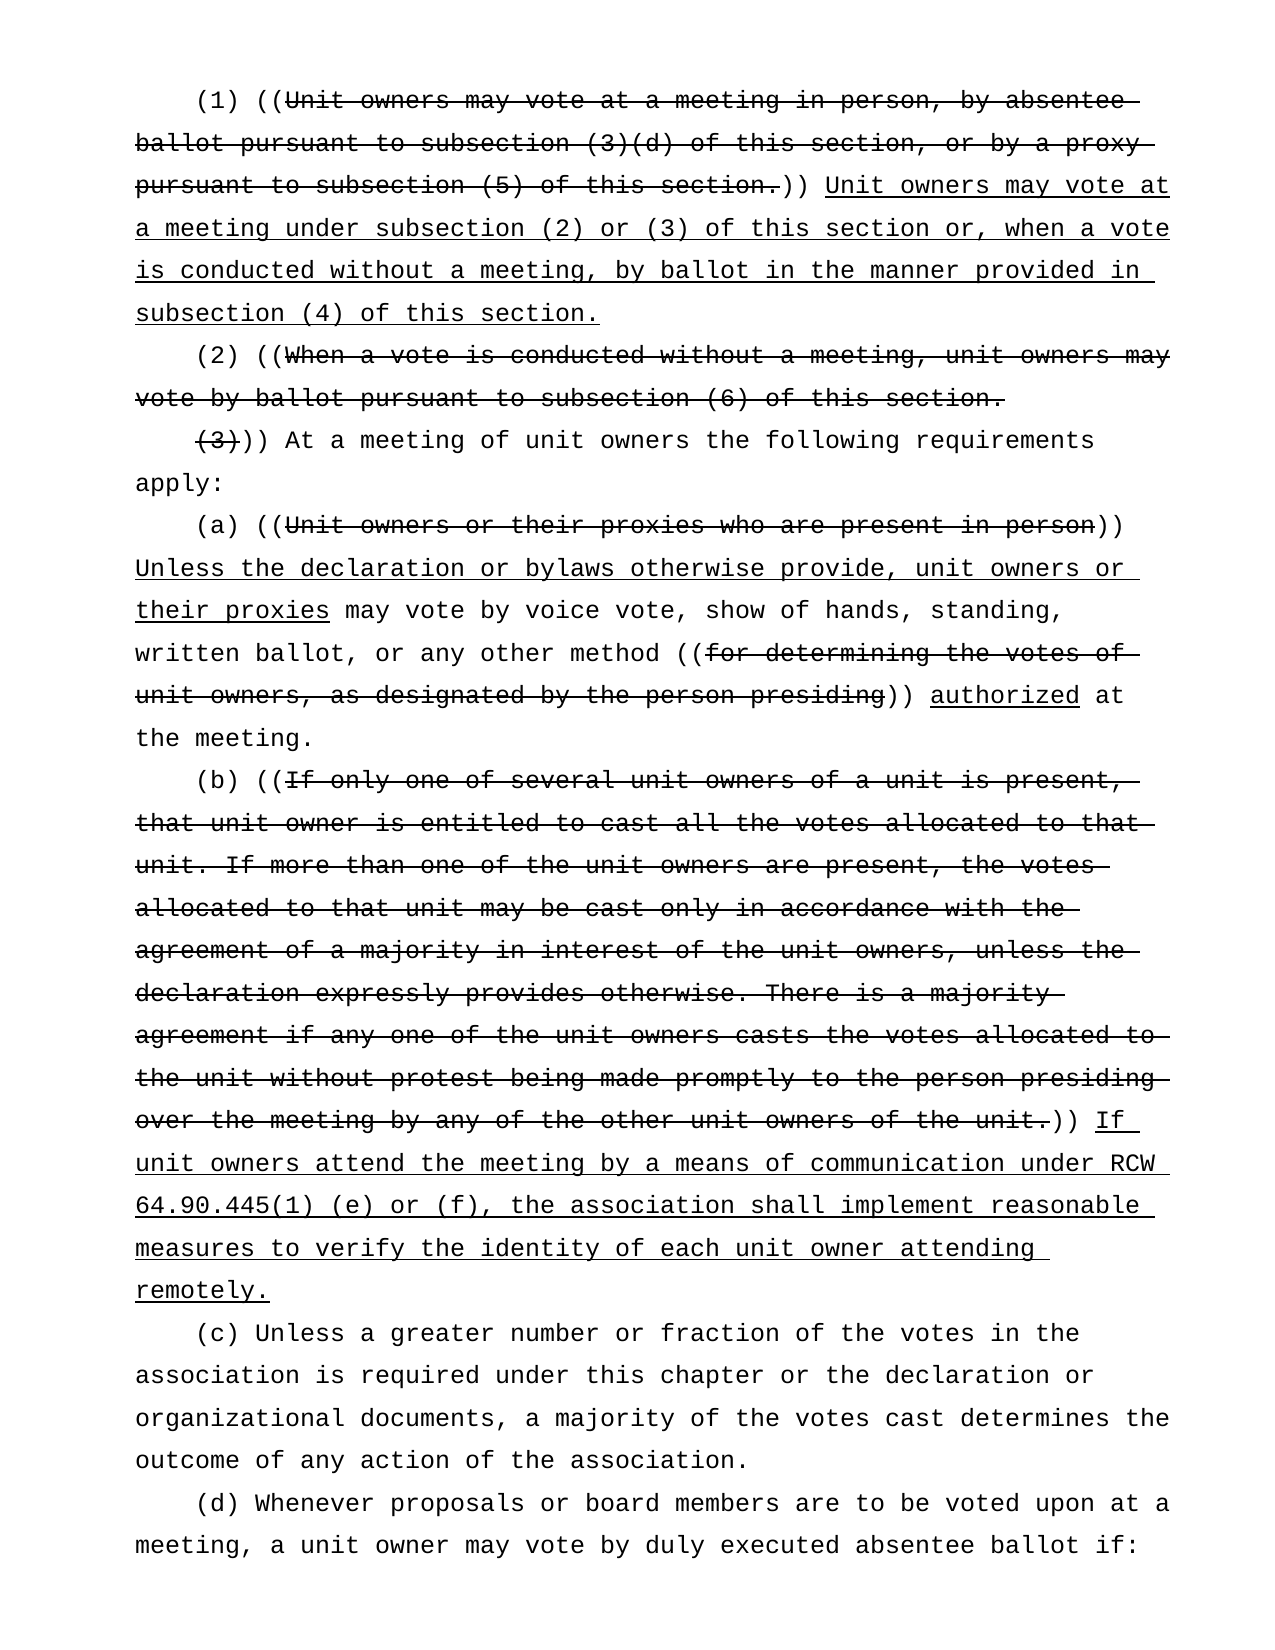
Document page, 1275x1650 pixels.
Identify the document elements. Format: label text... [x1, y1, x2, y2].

text (c) Unless a greater number or fraction of the votes in the association is required under this chapter or the declaration or organizational documents, a majority of the votes cast determines the outcome of any action of the association. [135, 1307, 1170, 1477]
text (1) ((Unit owners may vote at a meeting in person, by absentee ballot pursuant to subsection (3)(d) of this section, or by a proxy pursuant to subsection (5) of this section.)) Unit owners may vote at a meeting under subsection (2) or (3) of this section or, when a vote is conducted without a meeting, by ballot in the manner provided in subsection (4) of this section. [135, 240, 1170, 330]
text (d) Whenever proposals or board members are to be voted upon at a meeting, a unit owner may vote by duly executed absentee ballot if: [135, 1477, 1170, 1562]
text (b) ((If only one of several unit owners of a unit is present, that unit owner is entitled to cast all the votes allocated to that unit. If more than one of the unit owners are present, the votes allocated to that unit may be cast only in accordance with the agreement of a majority in interest of the unit owners, unless the declaration expressly provides otherwise. There is a majority agreement if any one of the unit owners casts the votes allocated to the unit without protest being made promptly to the person presiding over the meeting by any of the other unit owners of the unit.)) If unit owners attend the meeting by a means of communication under RCW 64.90.445(1) (e) or (f), the association shall implement reasonable measures to verify the identity of each unit owner attending remotely. [135, 1175, 1170, 1307]
text (3))) At a meeting of unit owners the following requirements apply: [135, 415, 1170, 500]
text (1) ((Unit owners may vote at a meeting in person, by absentee ballot pursuant to subsection (3)(d) of this section, or by a proxy pursuant to subsection (5) of this section.)) Unit owners may vote at a meeting under subsection (2) or (3) of this section or, when a vote is conducted without a meeting, by ballot in the manner provided in subsection (4) of this section. [135, 75, 1170, 239]
text (2) ((When a vote is conducted without a meeting, unit owners may vote by ballot pursuant to subsection (6) of this section. [135, 330, 1170, 415]
text (a) ((Unit owners or their proxies who are present in person)) Unless the declaration or bylaws otherwise provide, unit owners or their proxies may vote by voice vote, show of hands, standing, written ballot, or any other method ((for determining the votes of unit owners, as designated by the person presiding)) authorized at the meeting. [135, 500, 1170, 755]
text (b) ((If only one of several unit owners of a unit is present, that unit owner is entitled to cast all the votes allocated to that unit. If more than one of the unit owners are present, the votes allocated to that unit may be cast only in accordance with the agreement of a majority in interest of the unit owners, unless the declaration expressly provides otherwise. There is a majority agreement if any one of the unit owners casts the votes allocated to the unit without protest being made promptly to the person presiding over the meeting by any of the other unit owners of the unit.)) If unit owners attend the meeting by a means of communication under RCW 64.90.445(1) (e) or (f), the association shall implement reasonable measures to verify the identity of each unit owner attending remotely. [135, 755, 1170, 1036]
text (b) ((If only one of several unit owners of a unit is present, that unit owner is entitled to cast all the votes allocated to that unit. If more than one of the unit owners are present, the votes allocated to that unit may be cast only in accordance with the agreement of a majority in interest of the unit owners, unless the declaration expressly provides otherwise. There is a majority agreement if any one of the unit owners casts the votes allocated to the unit without protest being made promptly to the person presiding over the meeting by any of the other unit owners of the unit.)) If unit owners attend the meeting by a means of communication under RCW 64.90.445(1) (e) or (f), the association shall implement reasonable measures to verify the identity of each unit owner attending remotely. [135, 1081, 1170, 1174]
